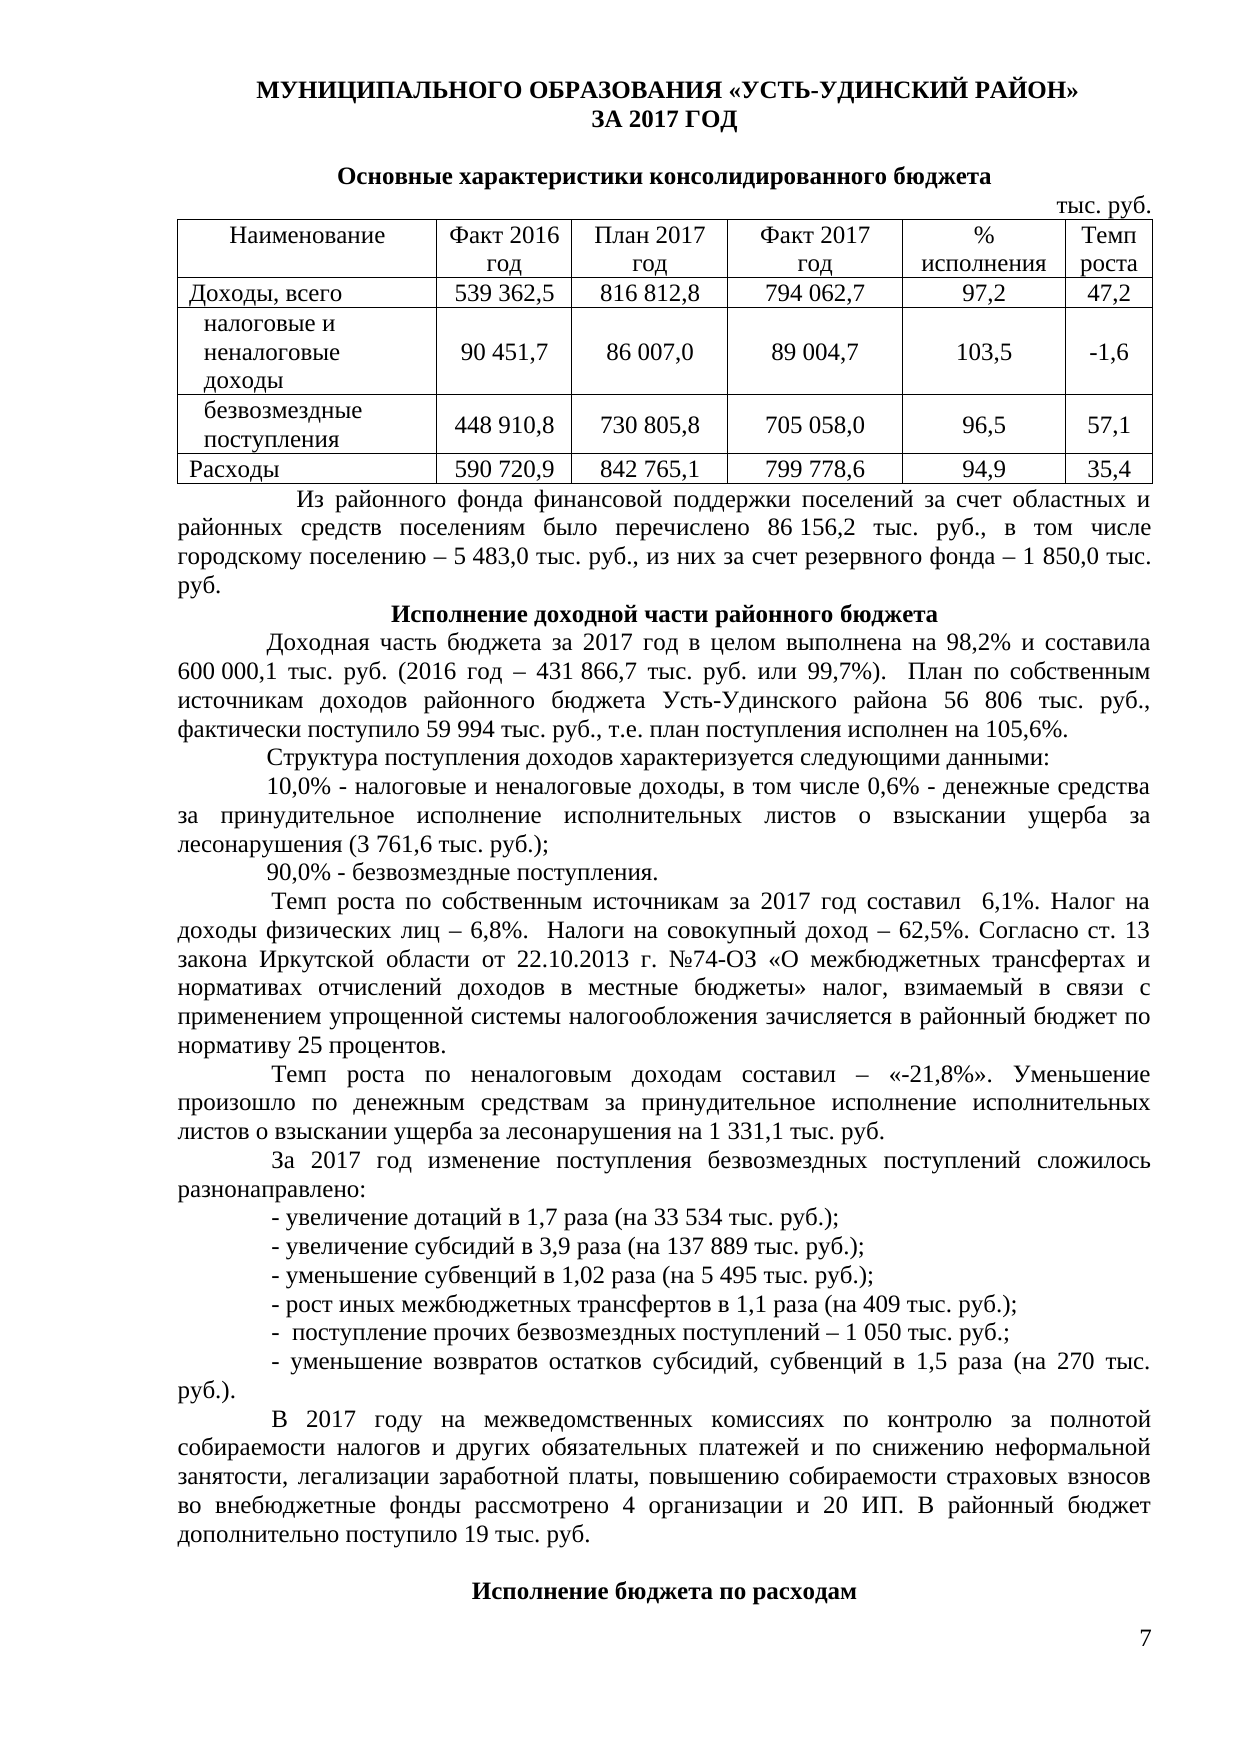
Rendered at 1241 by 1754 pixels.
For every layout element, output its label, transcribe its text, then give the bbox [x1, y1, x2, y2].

text МУНИЦИПАЛЬНОГО ОБРАЗОВАНИЯ «Усть-Удинский район» [177, 75, 1152, 104]
table_header Темп роста [1066, 220, 1152, 277]
table_cell 448 910,8 [437, 395, 571, 453]
table_header Наименование [178, 220, 436, 277]
text - рост иных межбюджетных трансфертов в 1,1 раза (на 409 тыс. руб.); [177, 1289, 1152, 1317]
text Основные характеристики консолидированного бюджета [177, 161, 1152, 190]
text Темп роста по неналоговым доходам составил – «-21,8%». Уменьшение произошло по денежным средствам за принудительное исполнение исполнительных листов о взыскании ущерба за лесонарушения на 1 331,1 тыс. руб. [177, 1059, 1152, 1145]
text - уменьшение возвратов остатков субсидий, субвенций в 1,5 раза (на 270 тыс. руб.). [177, 1346, 1152, 1404]
table_cell 89 004,7 [728, 308, 902, 394]
text - увеличение дотаций в 1,7 раза (на 33 534 тыс. руб.); [177, 1202, 1152, 1231]
table_cell 86 007,0 [572, 308, 727, 394]
text - уменьшение субвенций в 1,02 раза (на 5 495 тыс. руб.); [177, 1260, 1152, 1289]
table_cell Доходы, всего [178, 278, 436, 307]
table_cell 97,2 [903, 278, 1065, 307]
text - увеличение субсидий в 3,9 раза (на 137 889 тыс. руб.); [177, 1231, 1152, 1260]
table_header % исполнения [903, 220, 1065, 277]
table_cell 90 451,7 [437, 308, 571, 394]
text Доходная часть бюджета за 2017 год в целом выполнена на 98,2% и составила 600 000,1 тыс. руб. (2016 год – 431 866,7 тыс. руб. или 99,7%). План по собственным источникам доходов районного бюджета Усть-Удинского района 56 806 тыс. руб., фактически поступило 59 994 тыс. руб., т.е. план поступления исполнен на 105,6%. [177, 627, 1152, 742]
text Из районного фонда финансовой поддержки поселений за счет областных и районных средств поселениям было перечислено 86 156,2 тыс. руб., в том числе городскому поселению – 5 483,0 тыс. руб., из них за счет резервного фонда – 1 850,0 тыс. руб. [177, 484, 1152, 599]
table_header Факт 2017 год [728, 220, 902, 277]
text В 2017 году на межведомственных комиссиях по контролю за полнотой собираемости налогов и других обязательных платежей и по снижению неформальной занятости, легализации заработной платы, повышению собираемости страховых взносов во внебюджетные фонды рассмотрено 4 организации и 20 ИП. В районный бюджет дополнительно поступило 19 тыс. руб. [177, 1404, 1152, 1547]
table_cell 57,1 [1066, 395, 1152, 453]
text Исполнение доходной части районного бюджета [177, 599, 1152, 627]
table_cell налоговые и неналоговые доходы [178, 308, 436, 394]
table_cell 799 778,6 [728, 454, 902, 483]
table_cell 730 805,8 [572, 395, 727, 453]
table_cell 816 812,8 [572, 278, 727, 307]
text - поступление прочих безвозмездных поступлений – 1 050 тыс. руб.; [177, 1317, 1152, 1346]
table_cell -1,6 [1066, 308, 1152, 394]
table_cell 47,2 [1066, 278, 1152, 307]
text Исполнение бюджета по расходам [177, 1576, 1152, 1605]
table_cell 103,5 [903, 308, 1065, 394]
table_cell 94,9 [903, 454, 1065, 483]
table_cell 590 720,9 [437, 454, 571, 483]
table_cell 794 062,7 [728, 278, 902, 307]
text 10,0% - налоговые и неналоговые доходы, в том числе 0,6% - денежные средства за принудительное исполнение исполнительных листов о взыскании ущерба за лесонарушения (3 761,6 тыс. руб.); [177, 771, 1152, 857]
table_header Факт 2016 год [437, 220, 571, 277]
table_cell 539 362,5 [437, 278, 571, 307]
table_cell 705 058,0 [728, 395, 902, 453]
text тыс. руб. [177, 190, 1152, 219]
text За 2017 год изменение поступления безвозмездных поступлений сложилось разнонаправлено: [177, 1145, 1152, 1202]
table_cell 35,4 [1066, 454, 1152, 483]
table_cell Расходы [178, 454, 436, 483]
table_cell 842 765,1 [572, 454, 727, 483]
text Темп роста по собственным источникам за 2017 год составил 6,1%. Налог на доходы физических лиц – 6,8%. Налоги на совокупный доход – 62,5%. Согласно ст. 13 закона Иркутской области от 22.10.2013 г. №74-ОЗ «О межбюджетных трансфертах и нормативах отчислений доходов в местные бюджеты» налог, взимаемый в связи с применением упрощенной системы налогообложения зачисляется в районный бюджет по нормативу 25 процентов. [177, 886, 1152, 1059]
text 90,0% - безвозмездные поступления. [177, 857, 1152, 886]
table_header План 2017 год [572, 220, 727, 277]
text Структура поступления доходов характеризуется следующими данными: [177, 742, 1152, 771]
table_cell безвозмездные поступления [178, 395, 436, 453]
table_cell 96,5 [903, 395, 1065, 453]
text за 2017 год [177, 104, 1152, 132]
